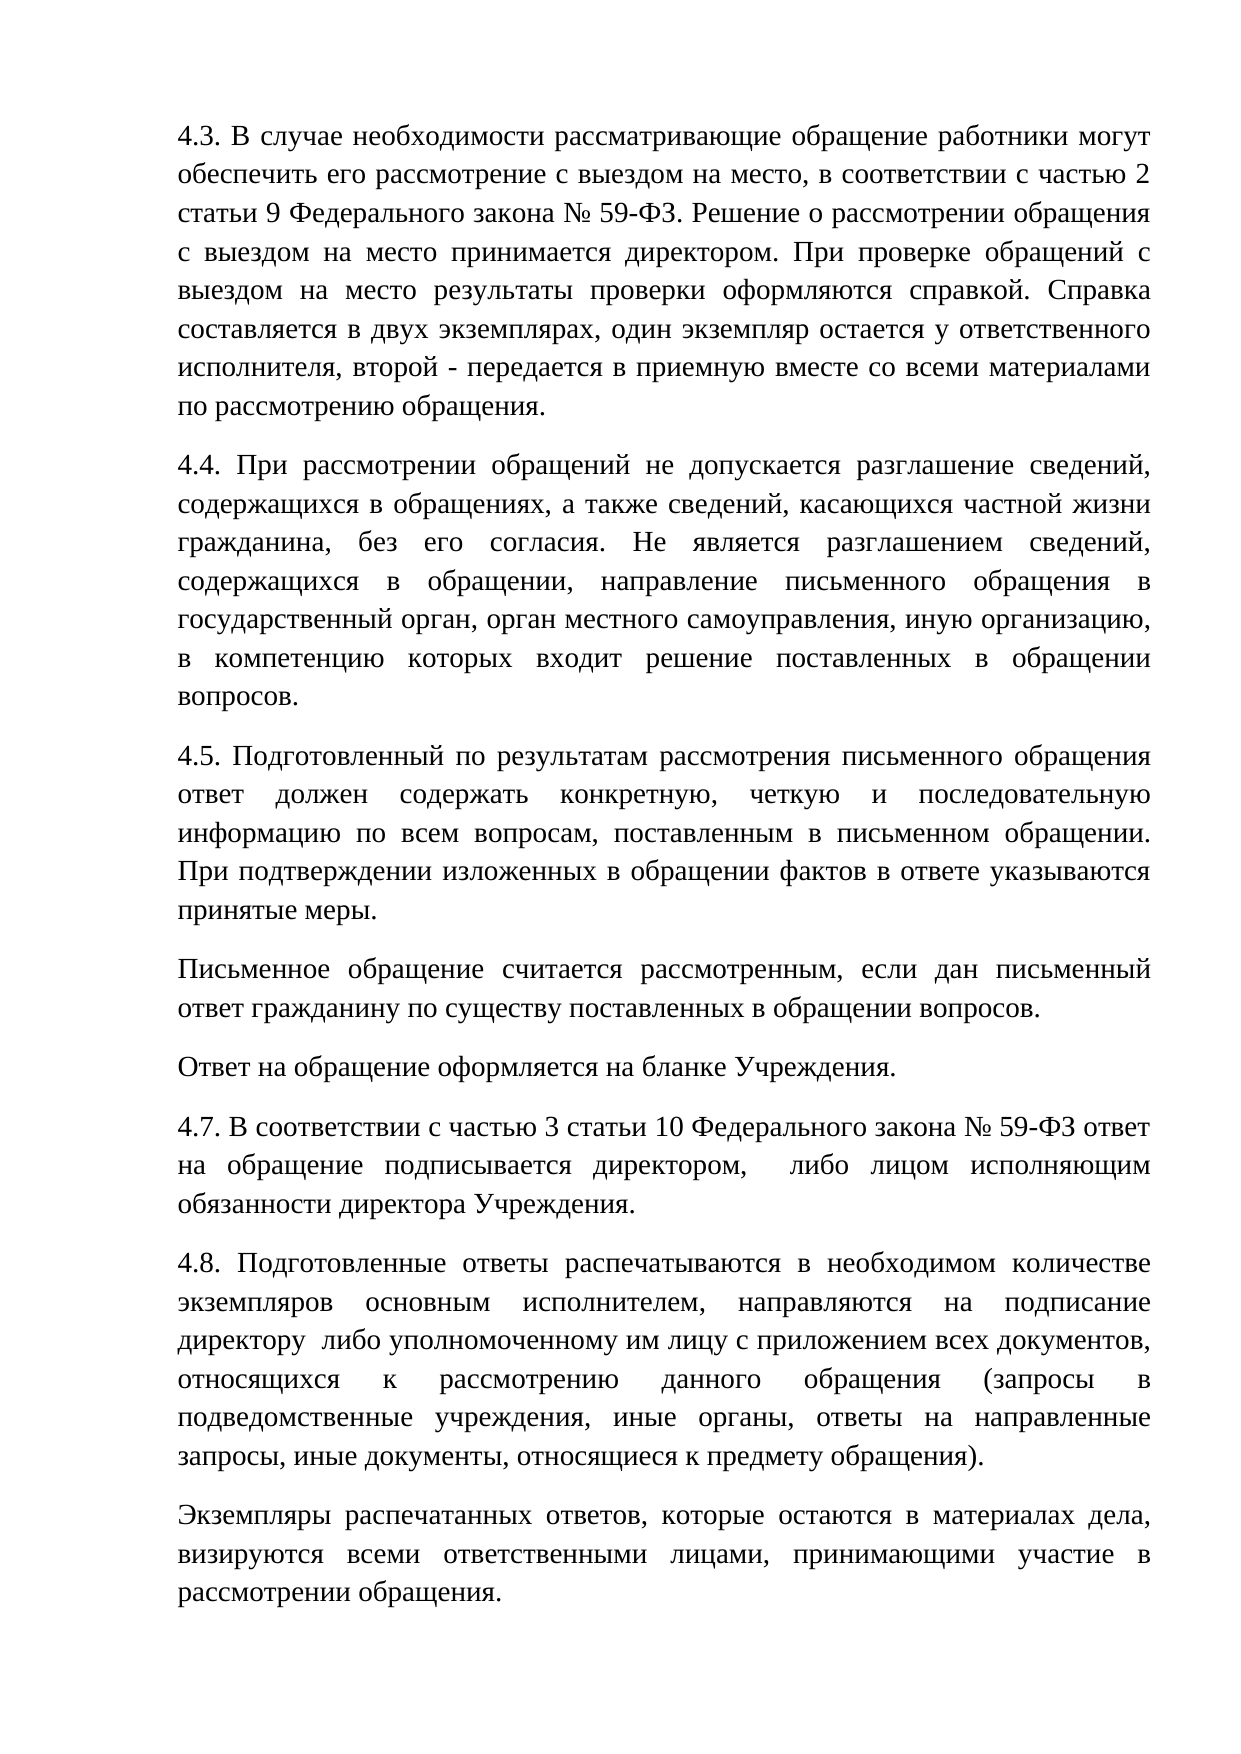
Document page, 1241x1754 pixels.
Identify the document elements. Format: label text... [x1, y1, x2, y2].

text Письменное обращение считается рассмотренным, если дан письменный ответ гражданину по существу поставленных в обращении вопросов. [177, 951, 1152, 1023]
text 4.4. При рассмотрении обращений не допускается разглашение сведений, содержащихся в обращениях, а также сведений, касающихся частной жизни гражданина, без его согласия. Не является разглашением сведений, содержащихся в обращении, направление письменного обращения в государственный орган, орган местного самоуправления, иную организацию, в компетенцию которых входит решение поставленных в обращении вопросов. [177, 447, 1152, 712]
text 4.3. В случае необходимости рассматривающие обращение работники могут обеспечить его рассмотрение с выездом на место, в соответствии с частью 2 статьи 9 Федерального закона № 59-ФЗ. Решение о рассмотрении обращения с выездом на место принимается директором. При проверке обращений с выездом на место результаты проверки оформляются справкой. Справка составляется в двух экземплярах, один экземпляр остается у ответственного исполнителя, второй - передается в приемную вместе со всеми материалами по рассмотрению обращения. [177, 118, 1152, 421]
text Экземпляры распечатанных ответов, которые остаются в материалах дела, визируются всеми ответственными лицами, принимающими участие в рассмотрении обращения. [177, 1497, 1152, 1608]
text 4.5. Подготовленный по результатам рассмотрения письменного обращения ответ должен содержать конкретную, четкую и последовательную информацию по всем вопросам, поставленным в письменном обращении. При подтверждении изложенных в обращении фактов в ответе указываются принятые меры. [177, 738, 1152, 926]
text 4.7. В соответствии с частью 3 статьи 10 Федерального закона № 59-ФЗ ответ на обращение подписывается директором, либо лицом исполняющим обязанности директора Учреждения. [177, 1109, 1152, 1219]
text 4.8. Подготовленные ответы распечатываются в необходимом количестве экземпляров основным исполнителем, направляются на подписание директору либо уполномоченному им лицу с приложением всех документов, относящихся к рассмотрению данного обращения (запросы в подведомственные учреждения, иные органы, ответы на направленные запросы, иные документы, относящиеся к предмету обращения). [177, 1245, 1152, 1471]
text Ответ на обращение оформляется на бланке Учреждения. [177, 1049, 1152, 1083]
